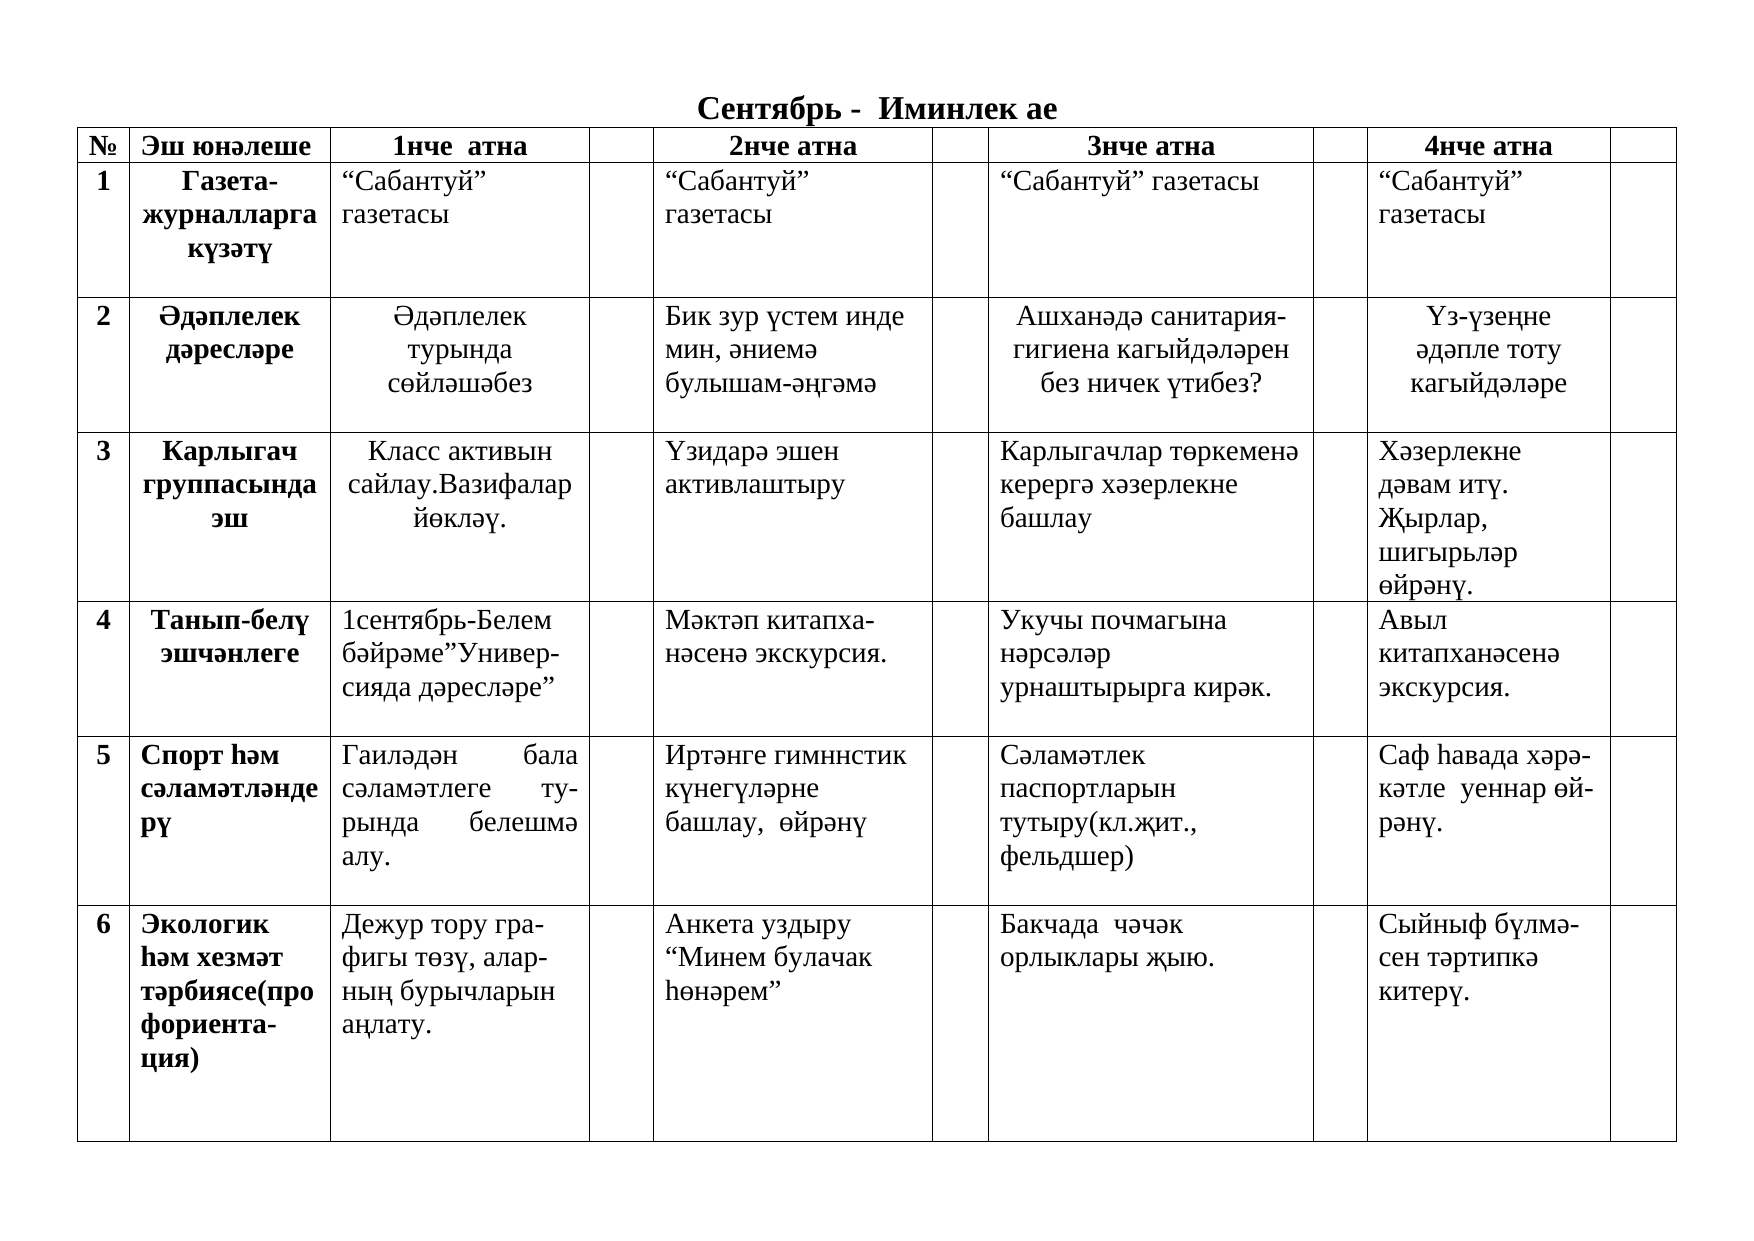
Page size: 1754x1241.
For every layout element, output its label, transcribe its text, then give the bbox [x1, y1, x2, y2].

table_cell [1611, 737, 1676, 905]
table_header № [78, 128, 129, 162]
table_header 3нче атна [989, 128, 1313, 162]
table_header 4нче атна [1368, 128, 1610, 162]
table_cell [590, 906, 653, 1141]
table_cell Класс активын сайлау.Вазифалар йөкләү. [331, 433, 589, 601]
table_cell Танып-белү эшчәнлеге [130, 602, 330, 736]
table_cell [1611, 906, 1676, 1141]
table_cell “Сабантуй” газетасы [654, 163, 932, 297]
table_cell Ашханәдә санитария-гигиена кагыйдәләрен без ничек үтибез? [989, 298, 1313, 432]
table_cell Спорт һәм сәламәтләндерү [130, 737, 330, 905]
table_cell Авыл китапханәсенә экскурсия. [1368, 602, 1610, 736]
table_cell [1611, 602, 1676, 736]
table_header 1нче атна [331, 128, 589, 162]
table_cell [1314, 602, 1367, 736]
table_cell [1611, 163, 1676, 297]
table_cell [933, 602, 988, 736]
table_cell [933, 298, 988, 432]
table_cell [1314, 163, 1367, 297]
table_cell [1611, 298, 1676, 432]
table_cell Сәламәтлек паспортларын тутыру(кл.җит., фельдшер) [989, 737, 1313, 905]
table_cell [933, 433, 988, 601]
table_cell [1314, 906, 1367, 1141]
table_cell Бик зур үстем инде мин, әниемә булышам-әңгәмә [654, 298, 932, 432]
table_header [1611, 128, 1676, 162]
table_cell Мәктәп китапха-нәсенә экскурсия. [654, 602, 932, 736]
table_cell [933, 163, 988, 297]
table_cell Дежур тору гра-фигы төзү, алар-ның бурычларын аңлату. [331, 906, 589, 1141]
table_cell Үз-үзеңне әдәпле тоту кагыйдәләре [1368, 298, 1610, 432]
table_cell 4 [78, 602, 129, 736]
table_cell “Сабантуй” газетасы [331, 163, 589, 297]
table_cell 1 [78, 163, 129, 297]
table_cell [1314, 433, 1367, 601]
table_cell [590, 737, 653, 905]
table_header [590, 128, 653, 162]
table_cell [590, 298, 653, 432]
table_header 2нче атна [654, 128, 932, 162]
table_cell [1611, 433, 1676, 601]
table_header [1314, 128, 1367, 162]
table_header Эш юнәлеше [130, 128, 330, 162]
table_cell [1314, 298, 1367, 432]
table_cell 3 [78, 433, 129, 601]
table_cell 2 [78, 298, 129, 432]
table_cell Гаиләдән бала сәламәтлеге ту-рында белешмә алу. [331, 737, 589, 905]
table_cell Саф һавада хәрә-кәтле уеннар өй-рәнү. [1368, 737, 1610, 905]
table_cell Хәзерлекне дәвам итү. Җырлар, шигырьләр өйрәнү. [1368, 433, 1610, 601]
table_cell [933, 737, 988, 905]
table_cell Укучы почмагына нәрсәләр урнаштырырга кирәк. [989, 602, 1313, 736]
table_cell Үзидарә эшен активлаштыру [654, 433, 932, 601]
table_cell Сыйныф бүлмә-сен тәртипкә китерү. [1368, 906, 1610, 1141]
table_cell [590, 433, 653, 601]
table_cell Экологик һәм хезмәт тәрбиясе(профориента-ция) [130, 906, 330, 1141]
text Сентябрь - Иминлек ае [89, 89, 1665, 127]
table_cell Бакчада чәчәк орлыклары җыю. [989, 906, 1313, 1141]
table_cell Анкета уздыру “Минем булачак һөнәрем” [654, 906, 932, 1141]
table_cell Иртәнге гимннстик күнегүләрне башлау, өйрәнү [654, 737, 932, 905]
table_cell Әдәплелек дәресләре [130, 298, 330, 432]
table_cell 1сентябрь-Белем бәйрәме”Универ-сияда дәресләре” [331, 602, 589, 736]
table_cell “Сабантуй” газетасы [989, 163, 1313, 297]
table_cell [590, 163, 653, 297]
table_cell Әдәплелек турында сөйләшәбез [331, 298, 589, 432]
table_cell 6 [78, 906, 129, 1141]
table_cell [590, 602, 653, 736]
table_cell [933, 906, 988, 1141]
table_cell [1314, 737, 1367, 905]
table_cell Карлыгачлар төркеменә керергә хәзерлекне башлау [989, 433, 1313, 601]
table_cell Карлыгач группасында эш [130, 433, 330, 601]
table_cell 5 [78, 737, 129, 905]
table_cell Газета-журналларга күзәтү [130, 163, 330, 297]
table_header [933, 128, 988, 162]
table_cell “Сабантуй” газетасы [1368, 163, 1610, 297]
